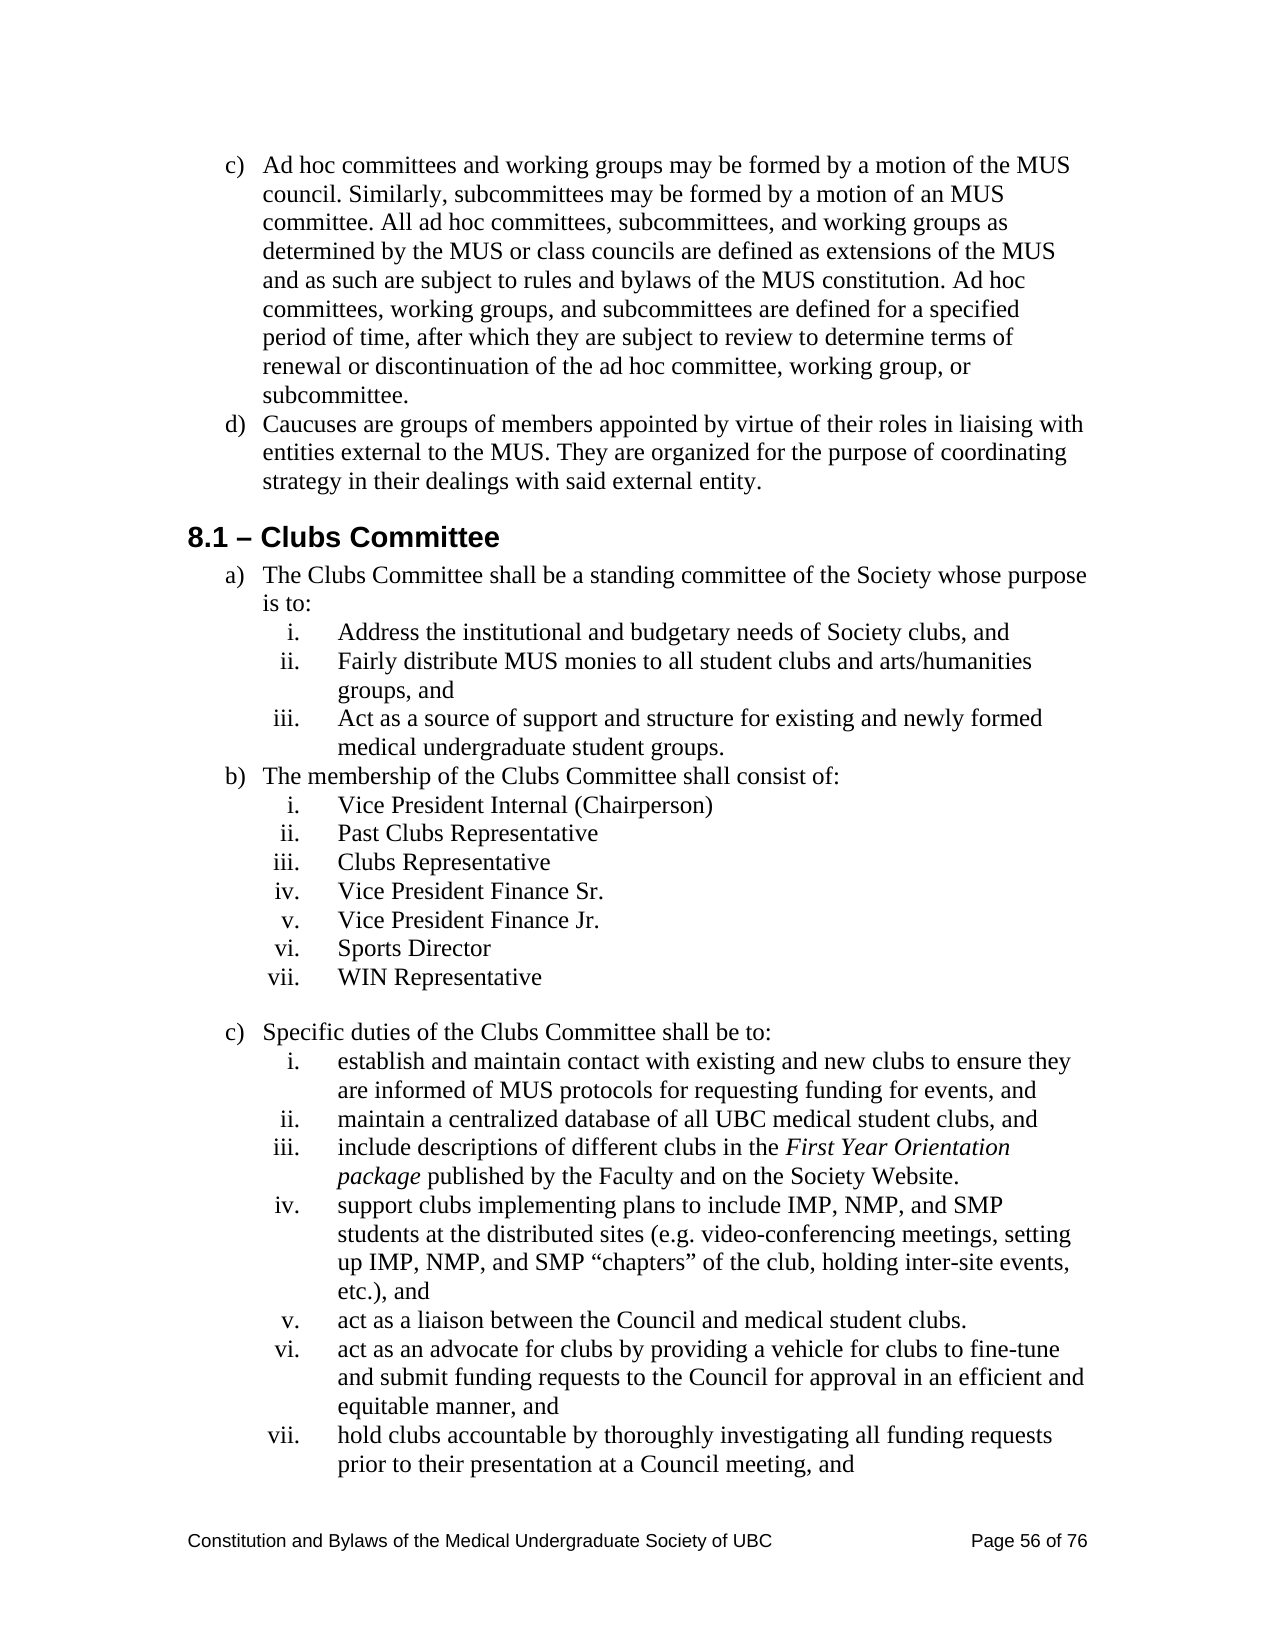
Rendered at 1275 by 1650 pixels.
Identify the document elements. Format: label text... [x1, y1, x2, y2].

list Vice President Finance Sr. [300, 876, 1087, 905]
list include descriptions of different clubs in the First Year Orientation package published by the Faculty and on the Society Website. [300, 1132, 1087, 1190]
list Clubs Representative [300, 847, 1087, 876]
list Caucuses are groups of members appointed by virtue of their roles in liaising with entities external to the MUS. They are organized for the purpose of coordinating strategy in their dealings with said external entity. [225, 409, 1087, 495]
list hold clubs accountable by thoroughly investigating all funding requests prior to their presentation at a Council meeting, and [300, 1420, 1087, 1477]
list Vice President Internal (Chairperson) [300, 790, 1087, 818]
list Fairly distribute MUS monies to all student clubs and arts/humanities groups, and [300, 646, 1087, 703]
list act as an advocate for clubs by providing a vehicle for clubs to fine-tune and submit funding requests to the Council for approval in an efficient and equitable manner, and [300, 1334, 1087, 1420]
list Ad hoc committees and working groups may be formed by a motion of the MUS council. Similarly, subcommittees may be formed by a motion of an MUS committee. All ad hoc committees, subcommittees, and working groups as determined by the MUS or class councils are defined as extensions of the MUS and as such are subject to rules and bylaws of the MUS constitution. Ad hoc committees, working groups, and subcommittees are defined for a specified period of time, after which they are subject to review to determine terms of renewal or discontinuation of the ad hoc committee, working group, or subcommittee. [225, 150, 1087, 409]
list establish and maintain contact with existing and new clubs to ensure they are informed of MUS protocols for requesting funding for events, and [300, 1046, 1087, 1104]
list Address the institutional and budgetary needs of Society clubs, and [300, 617, 1087, 646]
subtitle 8.1 – Clubs Committee [187, 520, 1087, 553]
list support clubs implementing plans to include IMP, NMP, and SMP students at the distributed sites (e.g. video-conferencing meetings, setting up IMP, NMP, and SMP “chapters” of the club, holding inter-site events, etc.), and [300, 1190, 1087, 1305]
list Past Clubs Representative [300, 818, 1087, 847]
list Act as a source of support and structure for existing and newly formed medical undergraduate student groups. [300, 703, 1087, 761]
list The Clubs Committee shall be a standing committee of the Society whose purpose is to: [225, 560, 1087, 617]
list Sports Director [300, 933, 1087, 962]
list act as a liaison between the Council and medical student clubs. [300, 1305, 1087, 1334]
list The membership of the Clubs Committee shall consist of: [225, 761, 1087, 790]
list WIN Representative [300, 962, 1087, 991]
list Vice President Finance Jr. [300, 905, 1087, 933]
list maintain a centralized database of all UBC medical student clubs, and [300, 1104, 1087, 1132]
list Specific duties of the Clubs Committee shall be to: [225, 1017, 1087, 1046]
